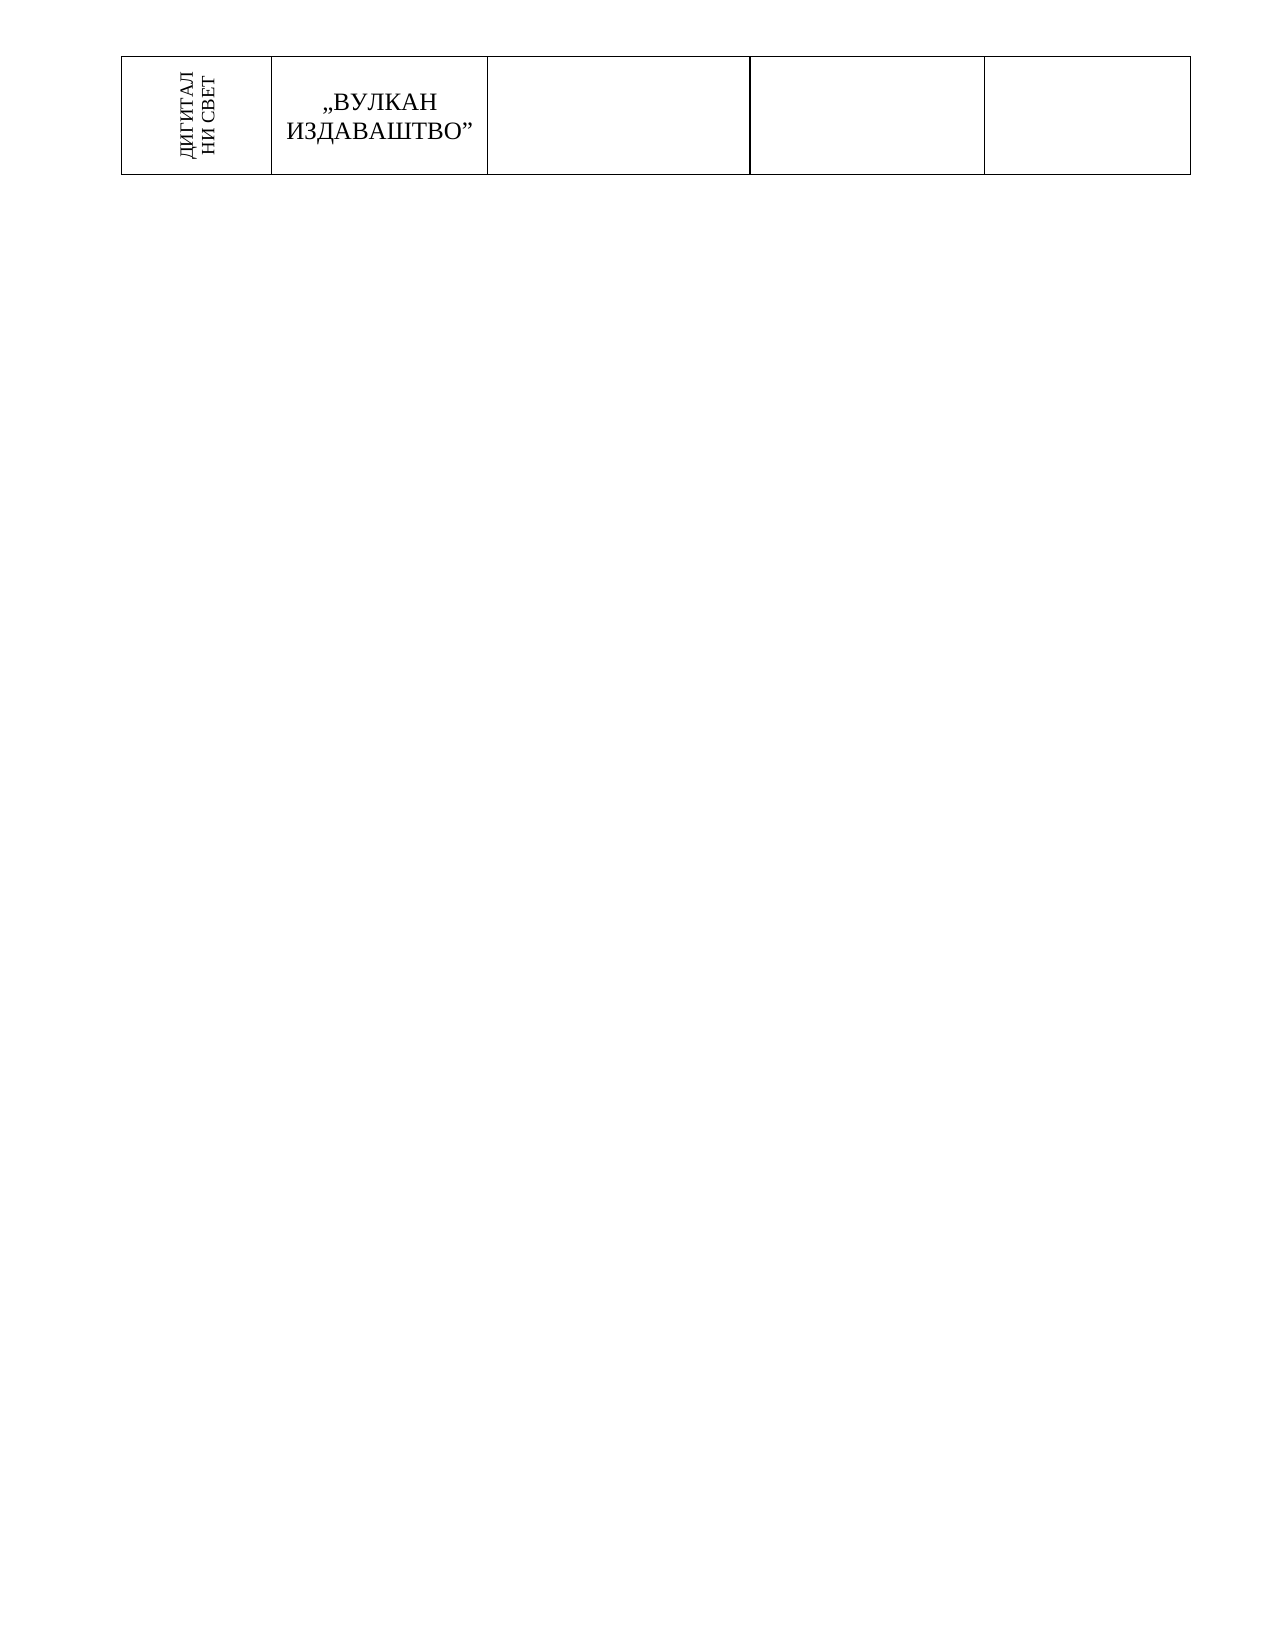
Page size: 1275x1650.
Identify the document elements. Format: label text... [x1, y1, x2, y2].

table_cell ДИГИТАЛНИ СВЕТ [122, 57, 271, 174]
table_cell [488, 57, 749, 174]
table_cell [751, 57, 984, 174]
table_cell [985, 57, 1190, 174]
table_cell „ВУЛКАН ИЗДАВАШТВО” [272, 57, 487, 174]
